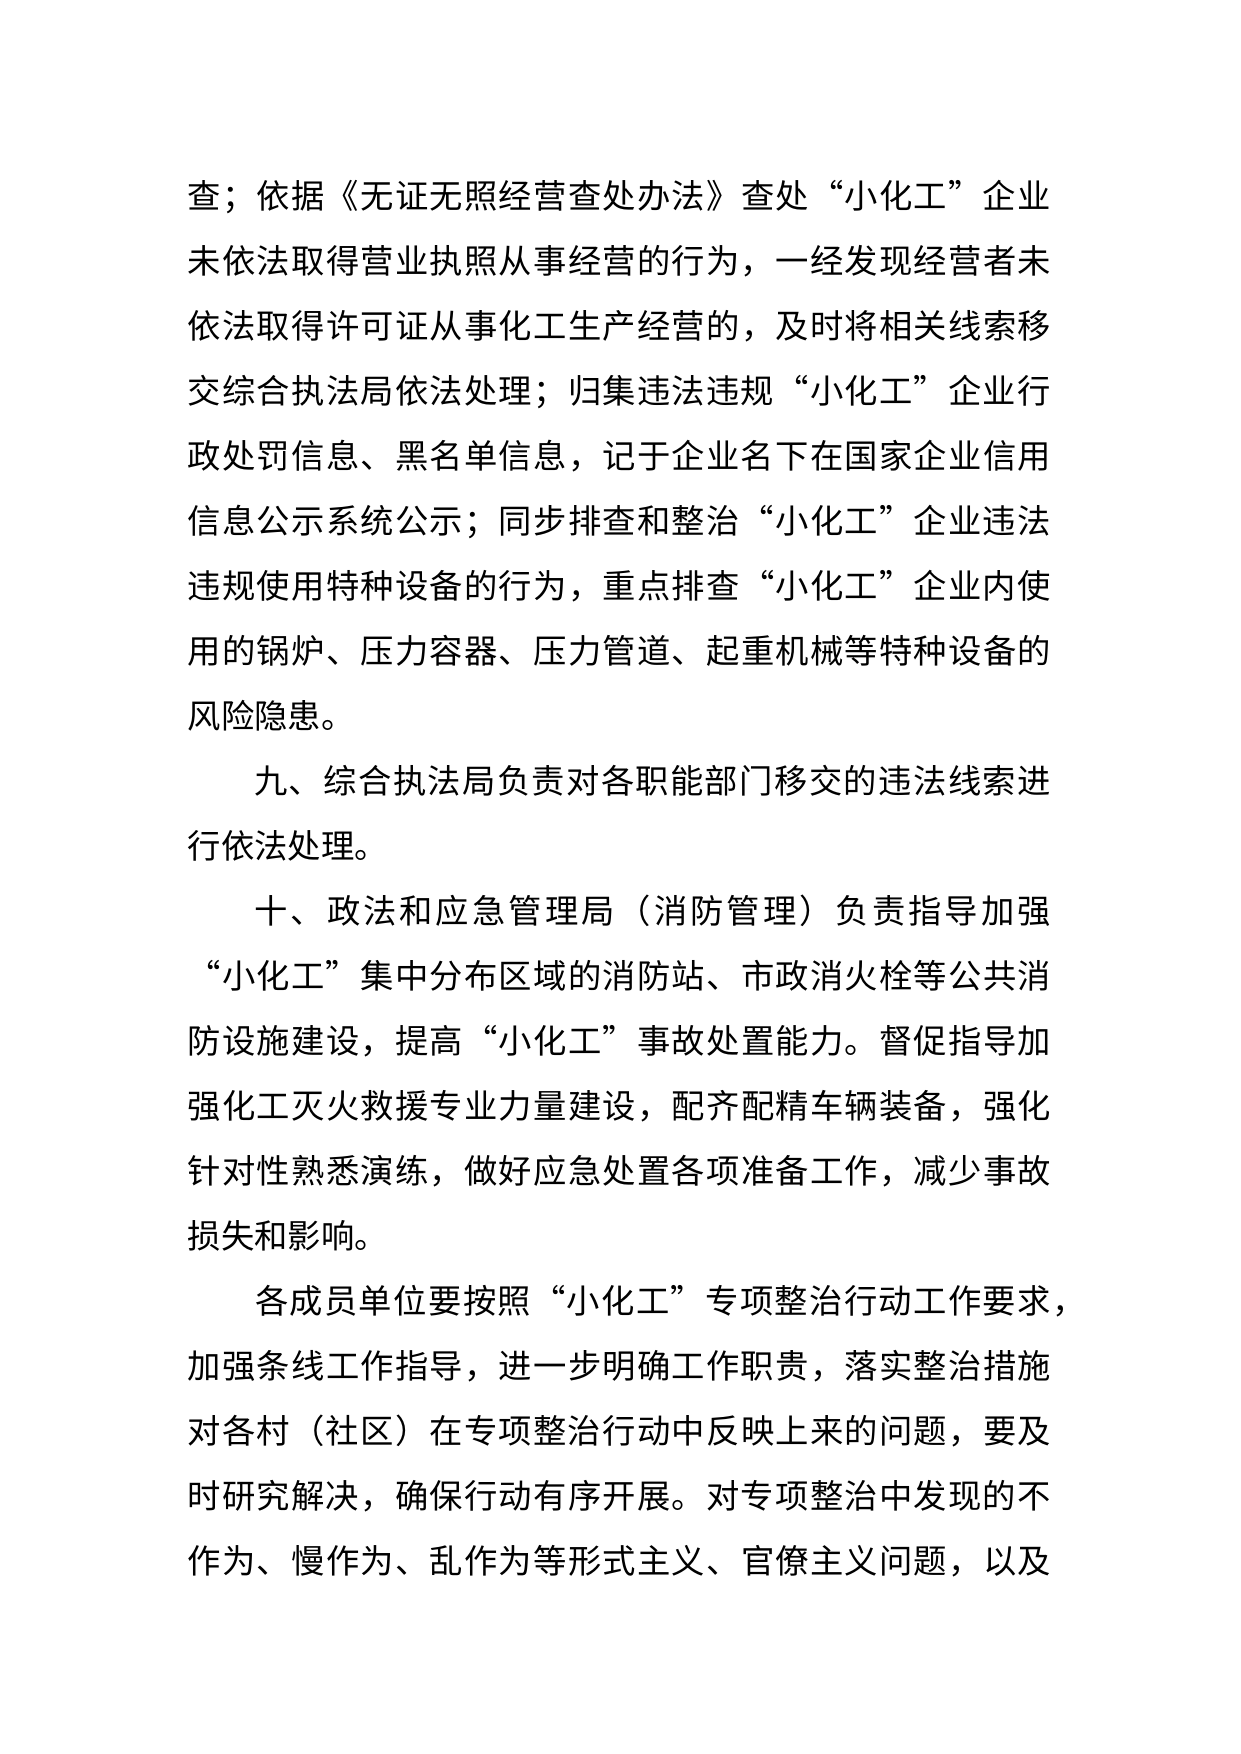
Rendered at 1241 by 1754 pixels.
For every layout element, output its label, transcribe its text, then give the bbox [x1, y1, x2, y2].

text 十、政法和应急管理局（消防管理）负责指导加强“小化工”集中分布区域的消防站、市政消火栓等公共消防设施建设，提高“小化工”事故处置能力。督促指导加强化工灭火救援专业力量建设，配齐配精车辆装备，强化针对性熟悉演练，做好应急处置各项准备工作，减少事故损失和影响。 [187, 877, 1053, 1267]
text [187, 162, 1053, 747]
text 九、综合执法局负责对各职能部门移交的违法线索进行依法处理。 [187, 747, 1053, 877]
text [187, 1267, 1053, 1592]
